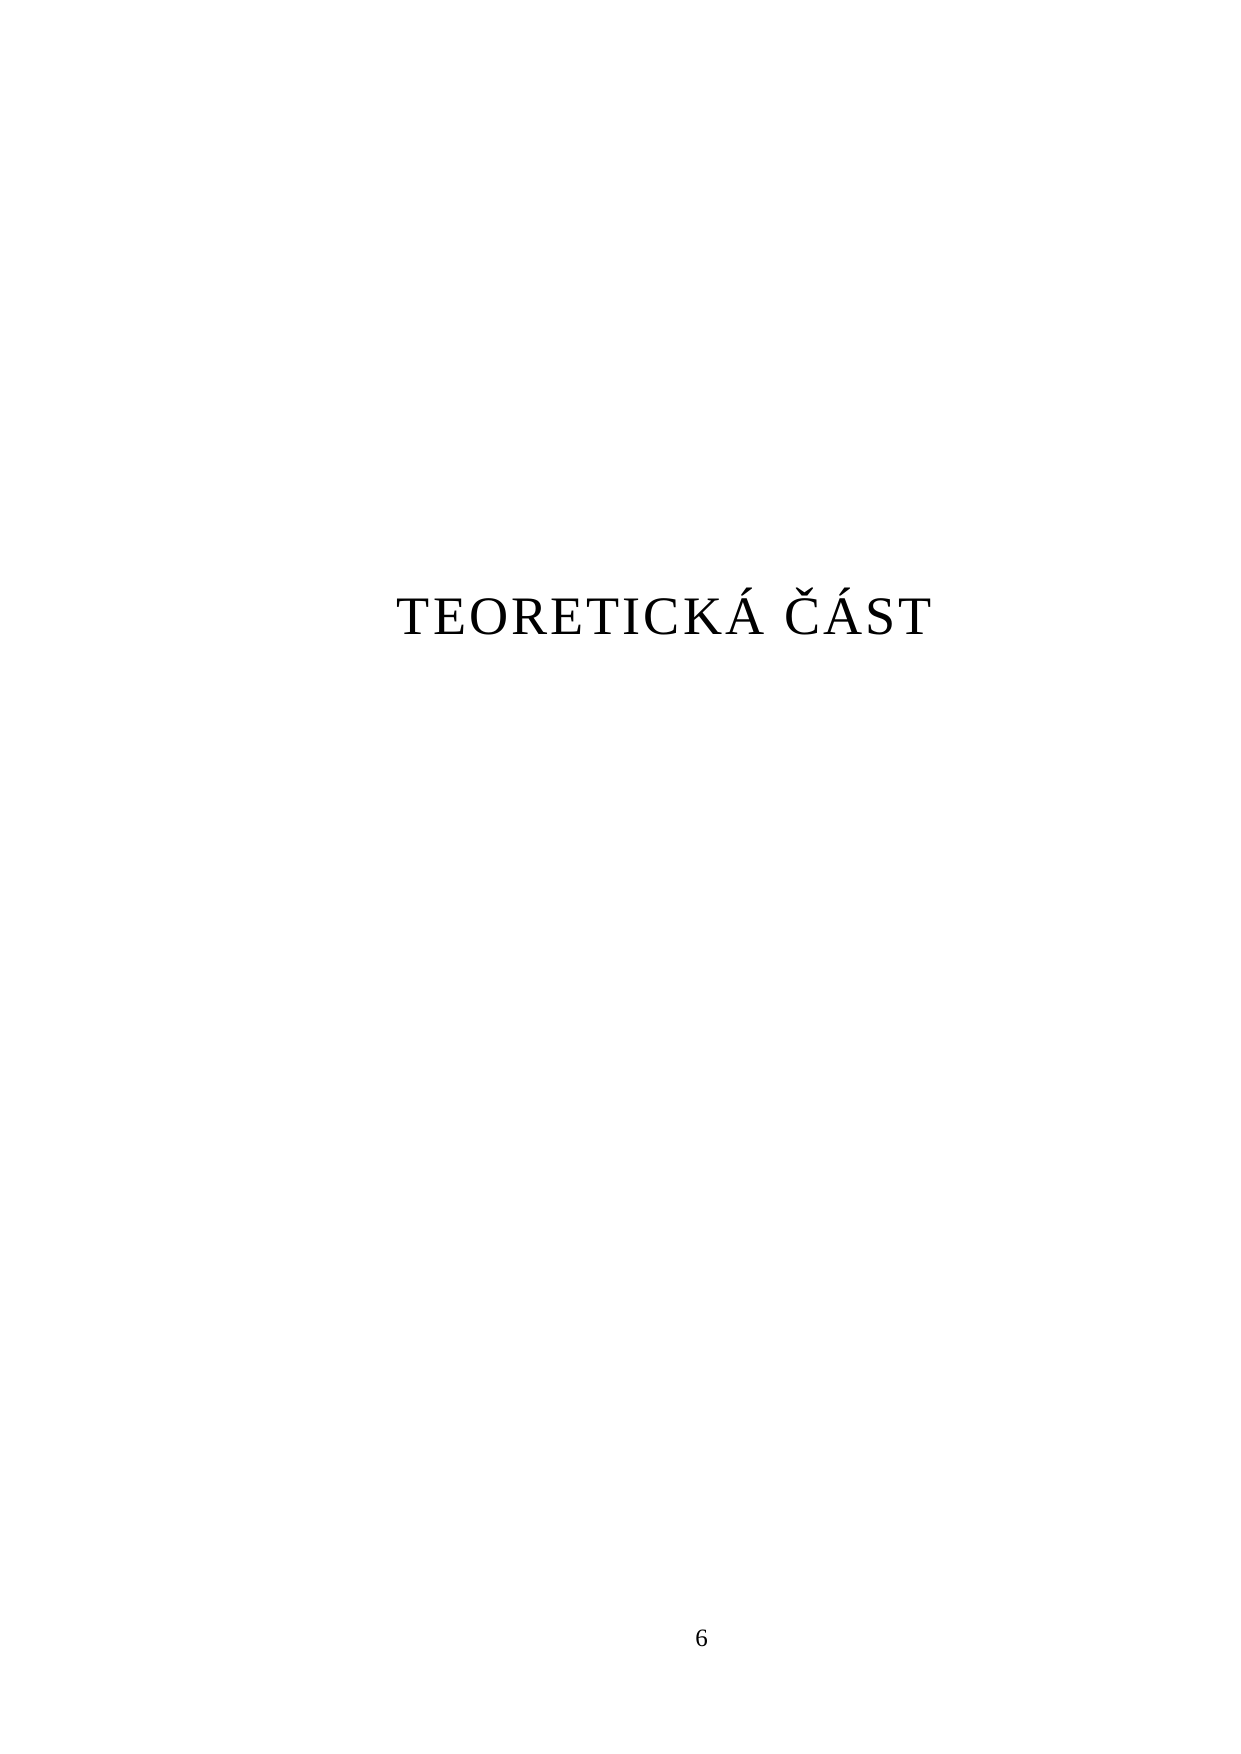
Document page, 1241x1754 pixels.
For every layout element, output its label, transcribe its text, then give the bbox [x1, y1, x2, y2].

subtitle Teoretická část [207, 148, 1122, 646]
